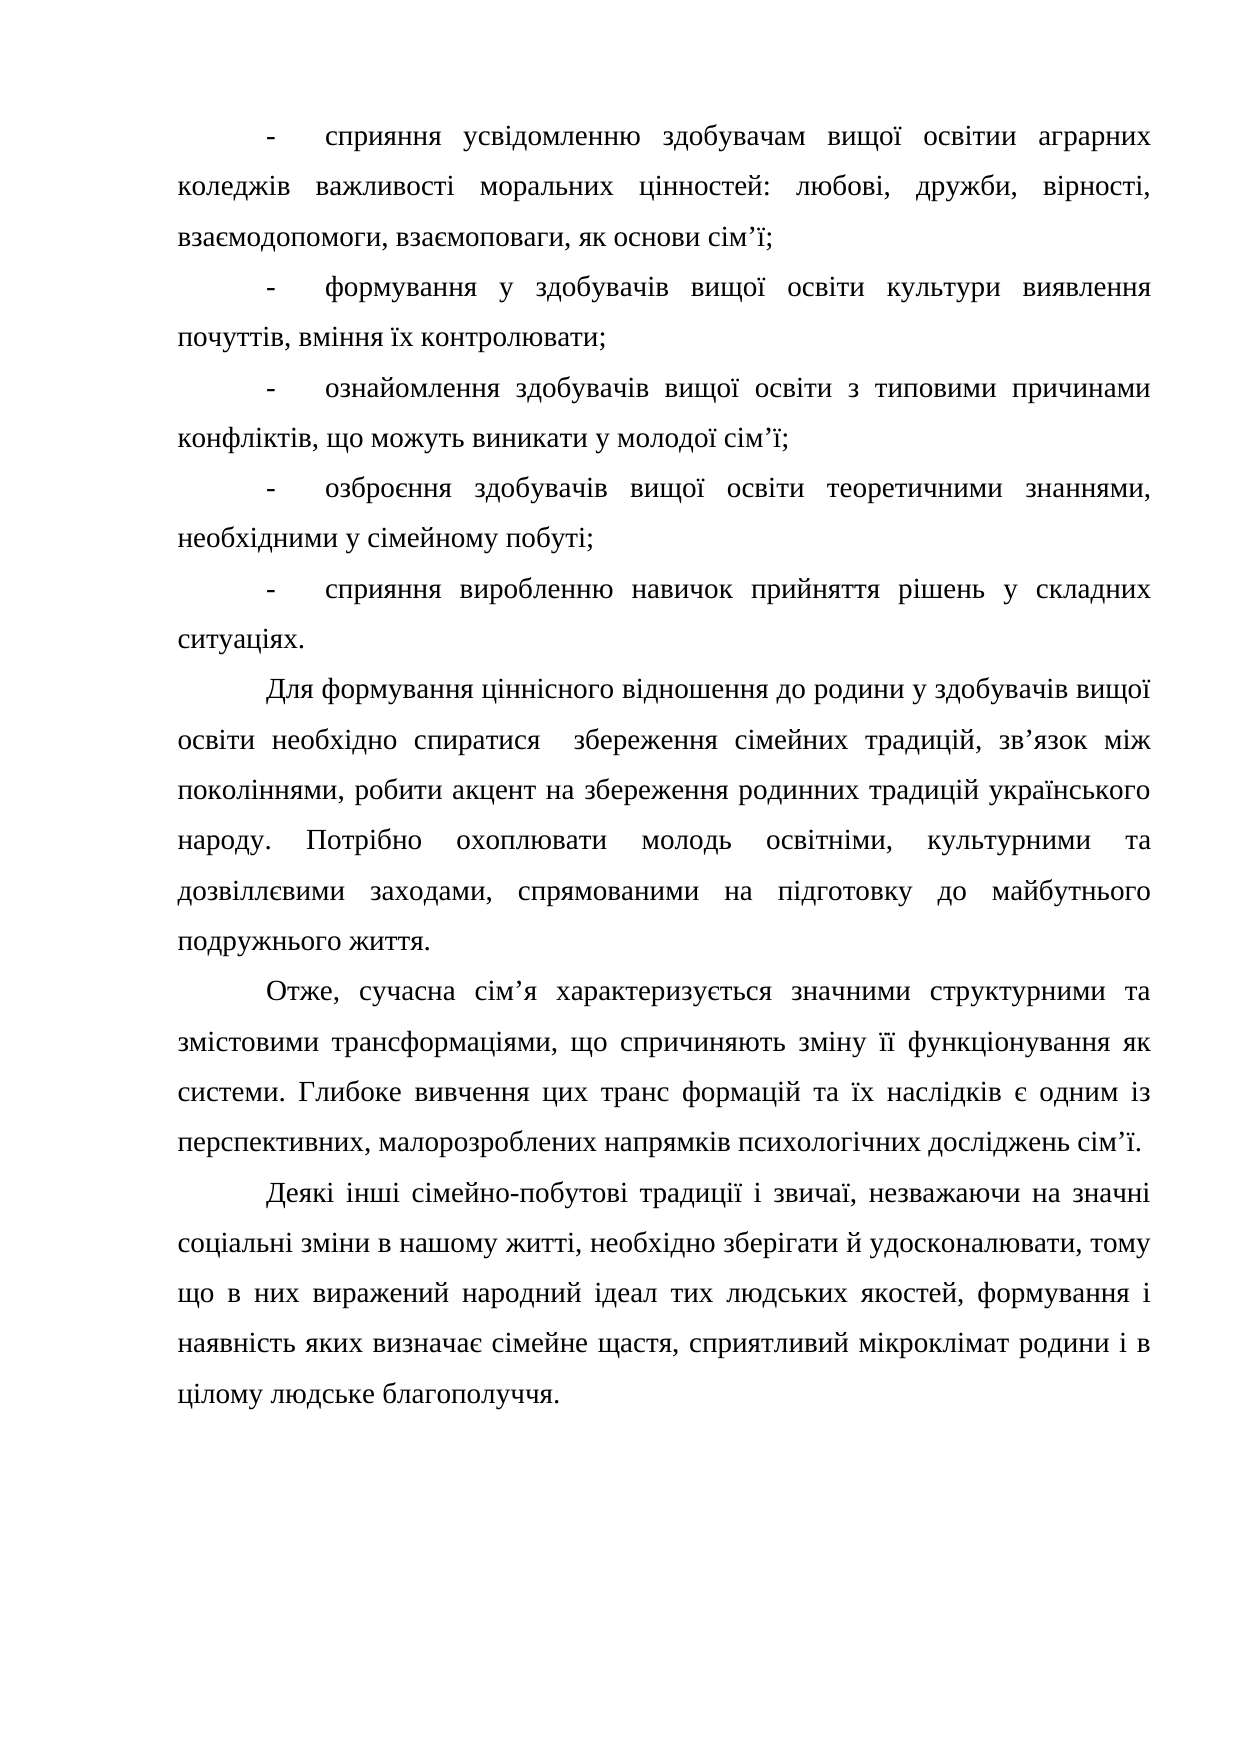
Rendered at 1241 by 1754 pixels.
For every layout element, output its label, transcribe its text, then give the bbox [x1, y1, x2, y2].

list формування у здобувачів вищої освіти культури виявлення почуттів, вміння їх контролювати; [177, 269, 1152, 353]
text Отже, сучасна сім’я характеризується значними структурними та змістовими трансформаціями, що спричиняють зміну її функціонування як системи. Глибоке вивчення цих транс формацій та їх наслідків є одним із перспективних, малорозроблених напрямків психологічних досліджень сім’ї. [177, 973, 1152, 1158]
list сприяння виробленню навичок прийняття рішень у складних ситуаціях. [177, 571, 1152, 655]
text Деякі інші сімейно-побутові традиції і звичаї, незважаючи на значні соціальні зміни в нашому житті, необхідно зберігати й удосконалювати, тому що в них виражений народний ідеал тих людських якостей, формування і наявність яких визначає сімейне щастя, сприятливий мікроклімат родини і в цілому людське благополуччя. [177, 1175, 1152, 1409]
list ознайомлення здобувачів вищої освіти з типовими причинами конфліктів, що можуть виникати у молодої сім’ї; [177, 370, 1152, 453]
list озброєння здобувачів вищої освіти теоретичними знаннями, необхідними у сімейному побуті; [177, 470, 1152, 554]
list сприяння усвідомленню здобувачам вищої освітии аграрних коледжів важливості моральних цінностей: любові, дружби, вірності, взаємодопомоги, взаємоповаги, як основи сім’ї; [177, 118, 1152, 252]
text Для формування ціннісного відношення до родини у здобувачів вищої освіти необхідно спиратися збереження сімейних традицій, зв’язок між поколіннями, робити акцент на збереження родинних традицій українського народу. Потрібно охоплювати молодь освітніми, культурними та дозвіллєвими заходами, спрямованими на підготовку до майбутнього подружнього життя. [177, 672, 1152, 957]
